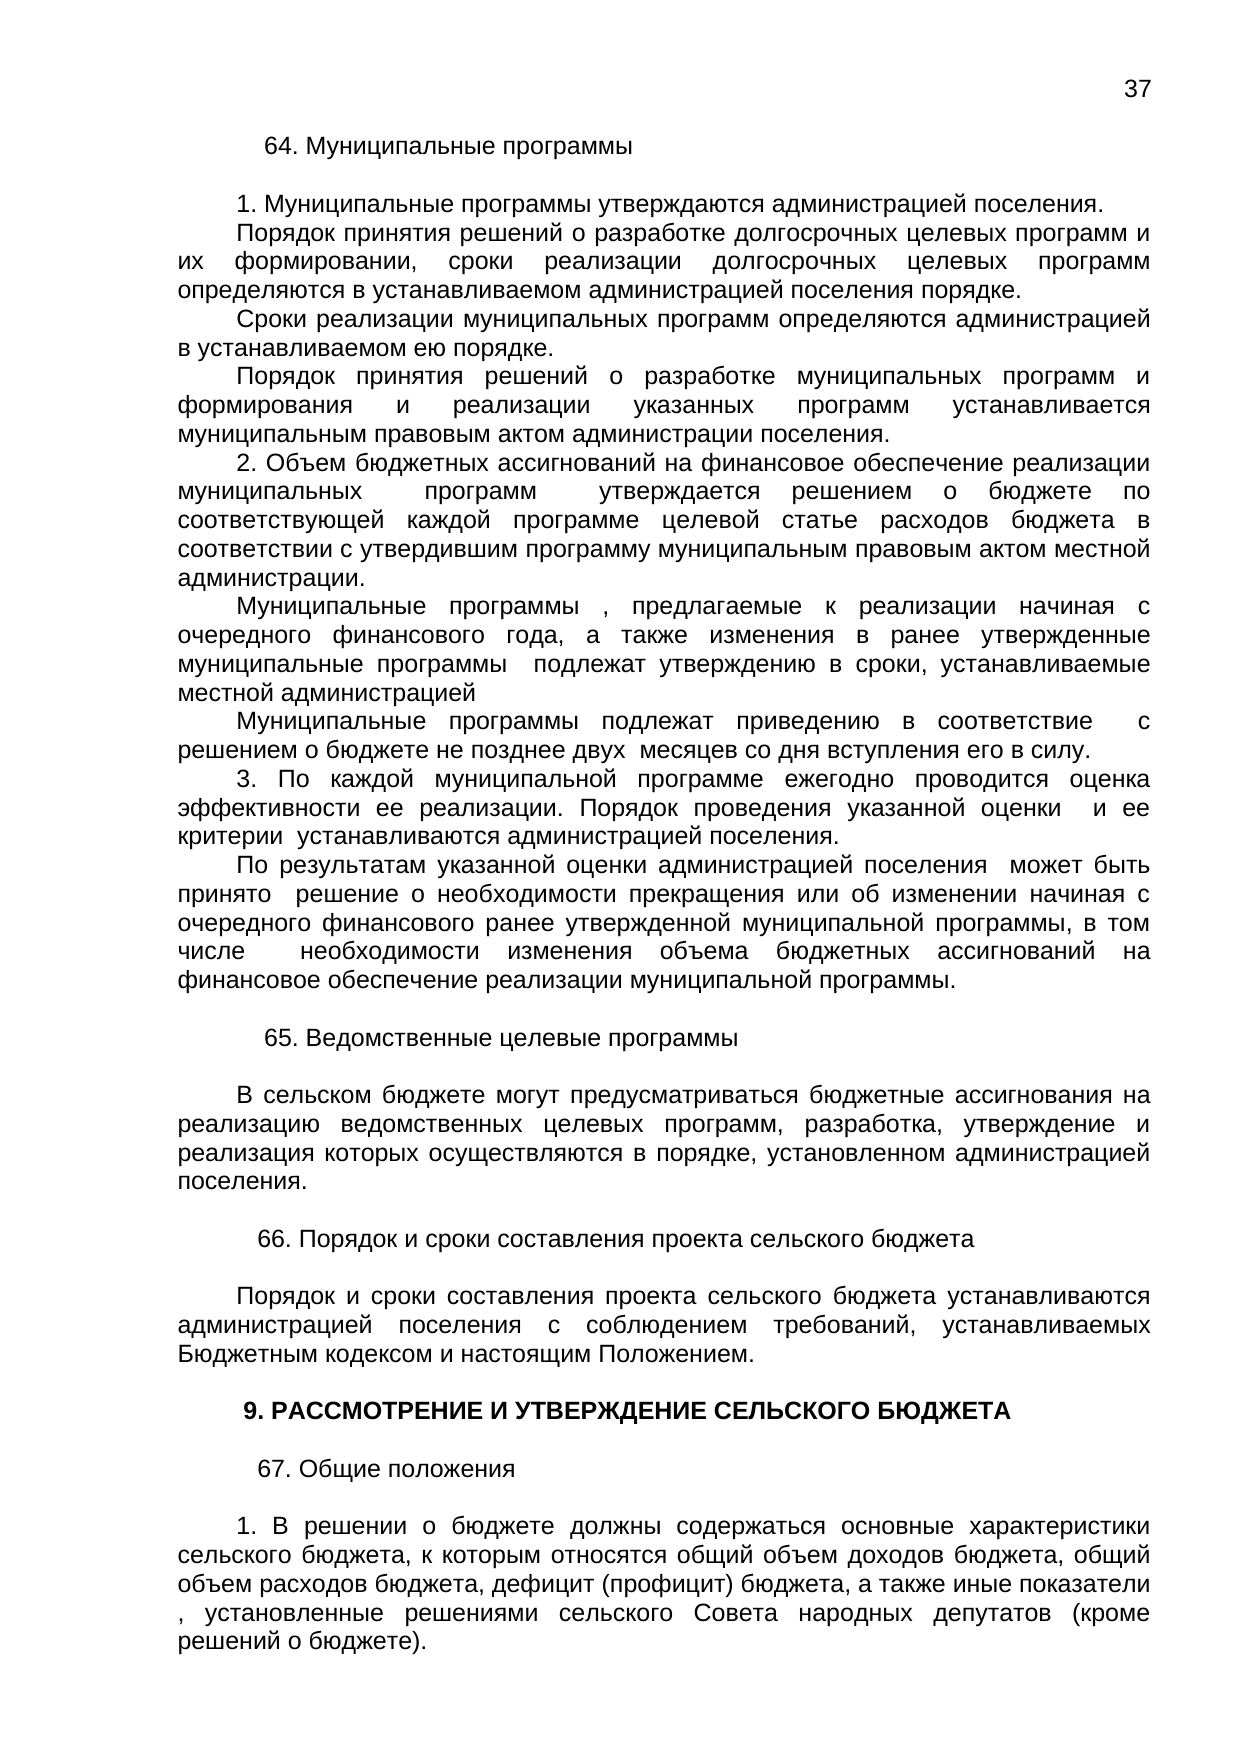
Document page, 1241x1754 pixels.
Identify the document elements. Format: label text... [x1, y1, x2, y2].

text 3. По каждой муниципальной программе ежегодно проводится оценка эффективности ее реализации. Порядок проведения указанной оценки и ее критерии устанавливаются администрацией поселения. [177, 764, 1152, 850]
text Порядок и сроки составления проекта сельского бюджета устанавливаются администрацией поселения с соблюдением требований, устанавливаемых Бюджетным кодексом и настоящим Положением. [177, 1281, 1152, 1368]
text 1. Муниципальные программы утверждаются администрацией поселения. [177, 189, 1152, 218]
text Порядок принятия решений о разработке муниципальных программ и формирования и реализации указанных программ устанавливается муниципальным правовым актом администрации поселения. [177, 361, 1152, 448]
text Муниципальные программы подлежат приведению в соответствие с решением о бюджете не позднее двух месяцев со дня вступления его в силу. [177, 706, 1152, 764]
text 66. Порядок и сроки составления проекта сельского бюджета [177, 1224, 1152, 1253]
text 64. Муниципальные программы [177, 131, 1152, 160]
text 1. В решении о бюджете должны содержаться основные характеристики сельского бюджета, к которым относятся общий объем доходов бюджета, общий объем расходов бюджета, дефицит (профицит) бюджета, а также иные показатели , установленные решениями сельского Совета народных депутатов (кроме решений о бюджете). [177, 1511, 1152, 1655]
text 2. Объем бюджетных ассигнований на финансовое обеспечение реализации муниципальных программ утверждается решением о бюджете по соответствующей каждой программе целевой статье расходов бюджета в соответствии с утвердившим программу муниципальным правовым актом местной администрации. [177, 448, 1152, 591]
text В сельском бюджете могут предусматриваться бюджетные ассигнования на реализацию ведомственных целевых программ, разработка, утверждение и реализация которых осуществляются в порядке, установленном администрацией поселения. [177, 1080, 1152, 1195]
text По результатам указанной оценки администрацией поселения может быть принято решение о необходимости прекращения или об изменении начиная с очередного финансового ранее утвержденной муниципальной программы, в том числе необходимости изменения объема бюджетных ассигнований на финансовое обеспечение реализации муниципальной программы. [177, 850, 1152, 994]
text 65. Ведомственные целевые программы [177, 1023, 1152, 1051]
text 67. Общие положения [177, 1454, 1152, 1483]
text Порядок принятия решений о разработке долгосрочных целевых программ и их формировании, сроки реализации долгосрочных целевых программ определяются в устанавливаемом администрацией поселения порядке. [177, 218, 1152, 304]
text Муниципальные программы , предлагаемые к реализации начиная с очередного финансового года, а также изменения в ранее утвержденные муниципальные программы подлежат утверждению в сроки, устанавливаемые местной администрацией [177, 591, 1152, 706]
text 9. РАССМОТРЕНИЕ И УТВЕРЖДЕНИЕ СЕЛЬСКОГО БЮДЖЕТА [177, 1396, 1152, 1425]
text Сроки реализации муниципальных программ определяются администрацией в устанавливаемом ею порядке. [177, 304, 1152, 361]
